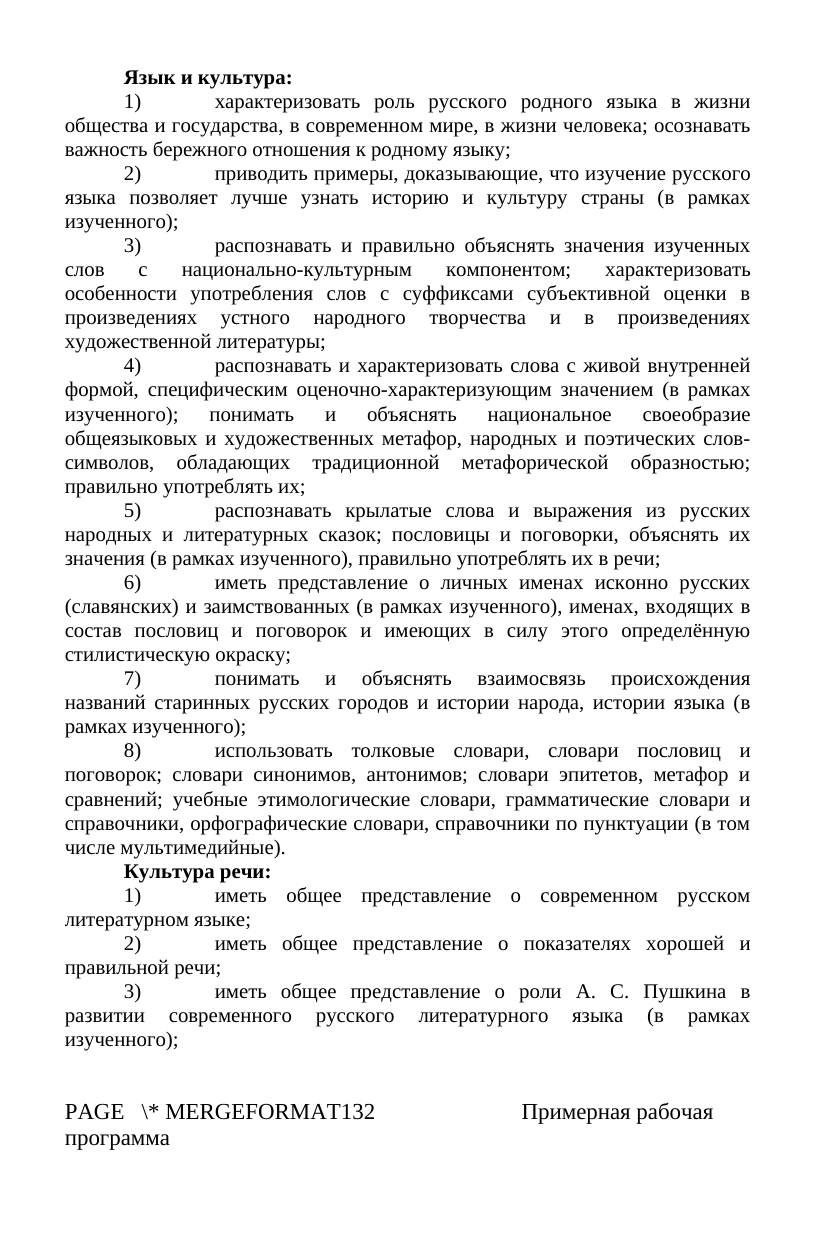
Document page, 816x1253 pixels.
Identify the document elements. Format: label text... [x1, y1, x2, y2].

list распознавать крылатые слова и выражения из русских народных и литературных сказок; пословицы и поговорки, объяснять их значения (в рамках изученного), правильно употреблять их в речи; [64, 498, 751, 570]
list распознавать и характеризовать слова с живой внутренней формой, специфическим оценочно-характеризующим значением (в рамках изученного); понимать и объяснять национальное своеобразие общеязыковых и художественных метафор, народных и поэтических слов-символов, обладающих традиционной метафорической образностью; правильно употреблять их; [64, 353, 751, 498]
list характеризовать роль русского родного языка в жизни общества и государства, в современном мире, в жизни человека; осознавать важность бережного отношения к родному языку; [64, 89, 751, 161]
list иметь представление о личных именах исконно русских (славянских) и заимствованных (в рамках изученного), именах, входящих в состав пословиц и поговорок и имеющих в силу этого определённую стилистическую окраску; [64, 570, 751, 666]
list иметь общее представление о показателях хорошей и правильной речи; [64, 931, 751, 979]
text Язык и культура: [64, 64, 751, 89]
list иметь общее представление о современном русском литературном языке; [64, 883, 751, 931]
list распознавать и правильно объяснять значения изученных слов с национально-культурным компонентом; характеризовать особенности употребления слов с суффиксами субъективной оценки в произведениях устного народного творчества и в произведениях художественной литературы; [64, 233, 751, 353]
text Культура речи: [64, 859, 751, 883]
list приводить примеры, доказывающие, что изучение русского языка позволяет лучше узнать историю и культуру страны (в рамках изученного); [64, 161, 751, 233]
list понимать и объяснять взаимосвязь происхождения названий старинных русских городов и истории народа, истории языка (в рамках изученного); [64, 666, 751, 738]
list иметь общее представление о роли А. С. Пушкина в развитии современного русского литературного языка (в рамках изученного); [64, 979, 751, 1051]
list использовать толковые словари, словари пословиц и поговорок; словари синонимов, антонимов; словари эпитетов, метафор и сравнений; учебные этимологические словари, грамматические словари и справочники, орфографические словари, справочники по пунктуации (в том числе мультимедийные). [64, 738, 751, 859]
